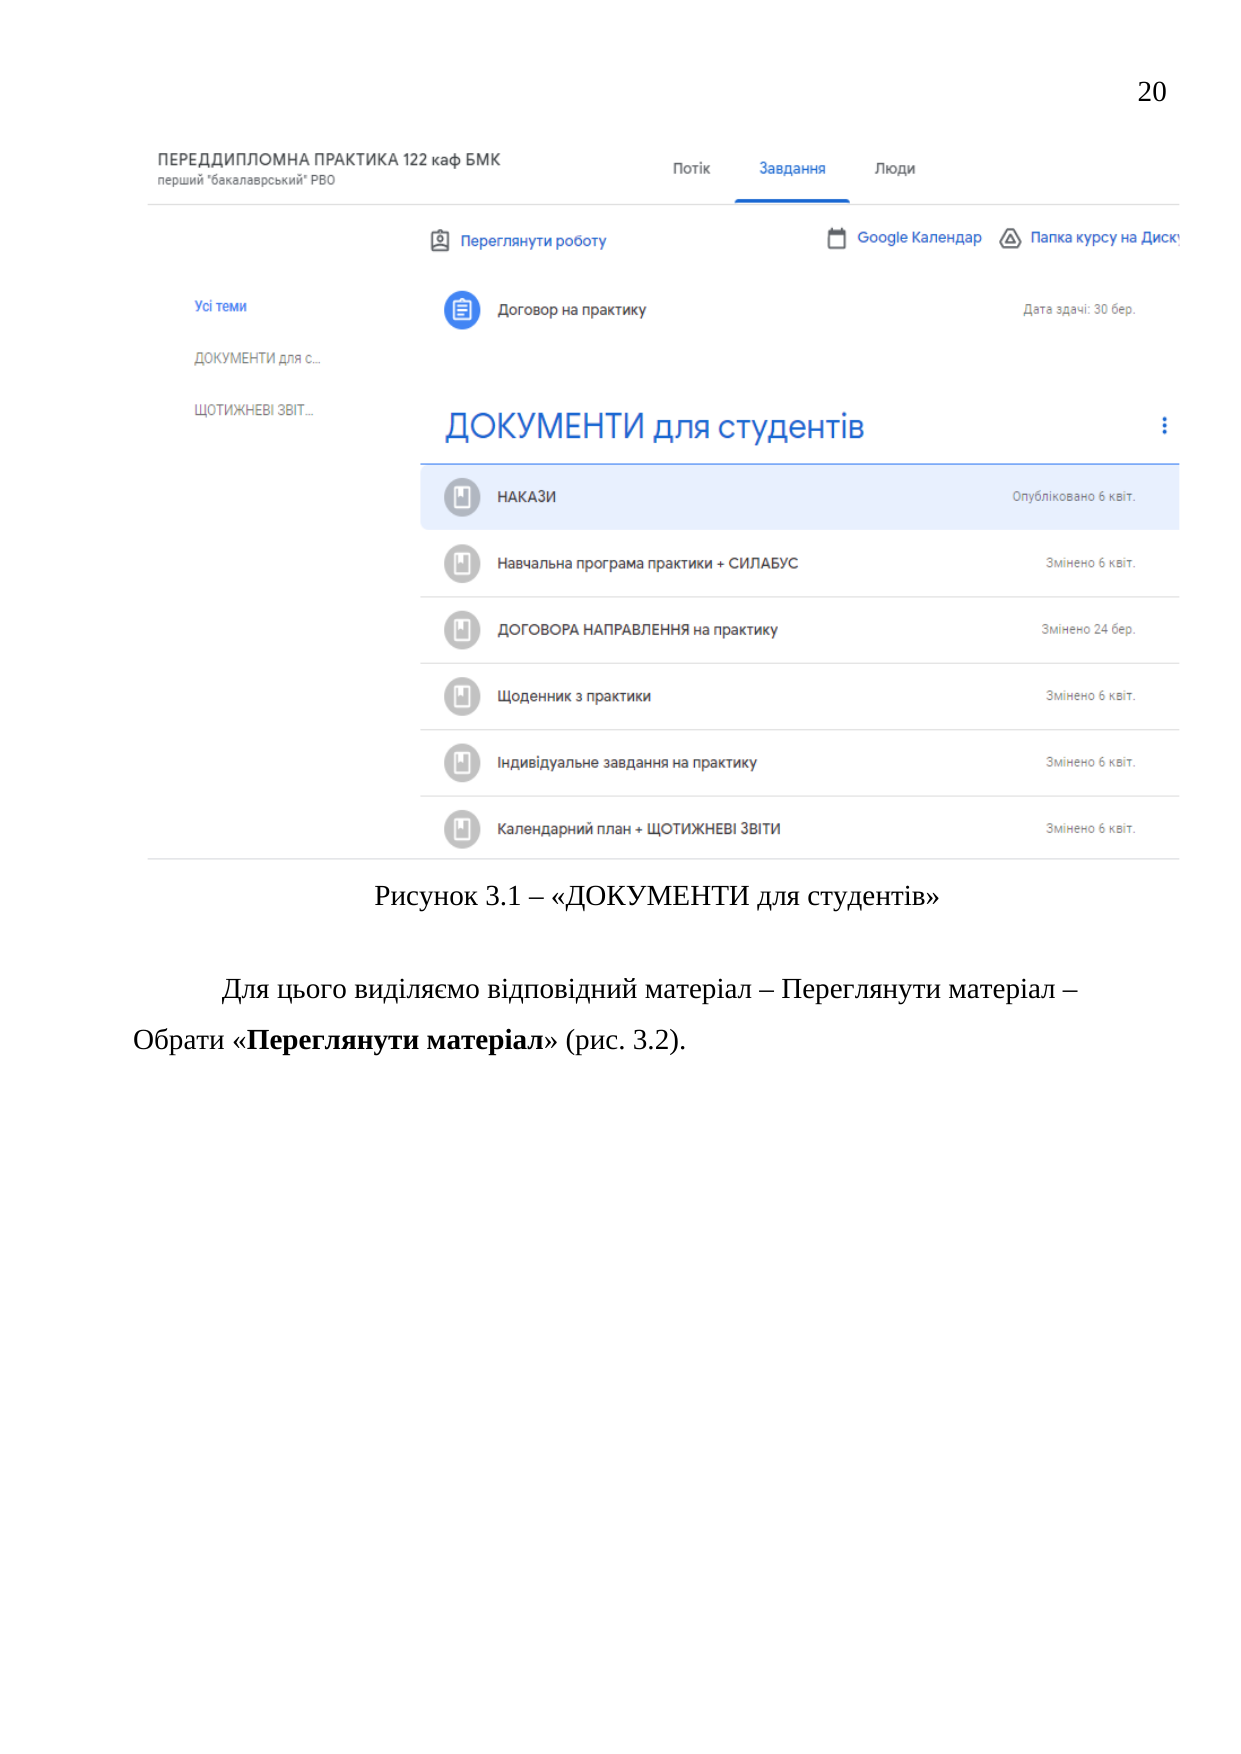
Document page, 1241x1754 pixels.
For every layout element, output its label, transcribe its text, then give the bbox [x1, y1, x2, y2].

text Обрати «Переглянути матеріал» (рис. 3.2). [133, 1022, 1167, 1056]
text Для цього виділяємо відповідний матеріал – Переглянути матеріал – [148, 972, 1167, 1005]
text Рисунок 3.1 – «ДОКУМЕНТИ для студентів» [148, 878, 1167, 912]
picture [147, 141, 1180, 862]
